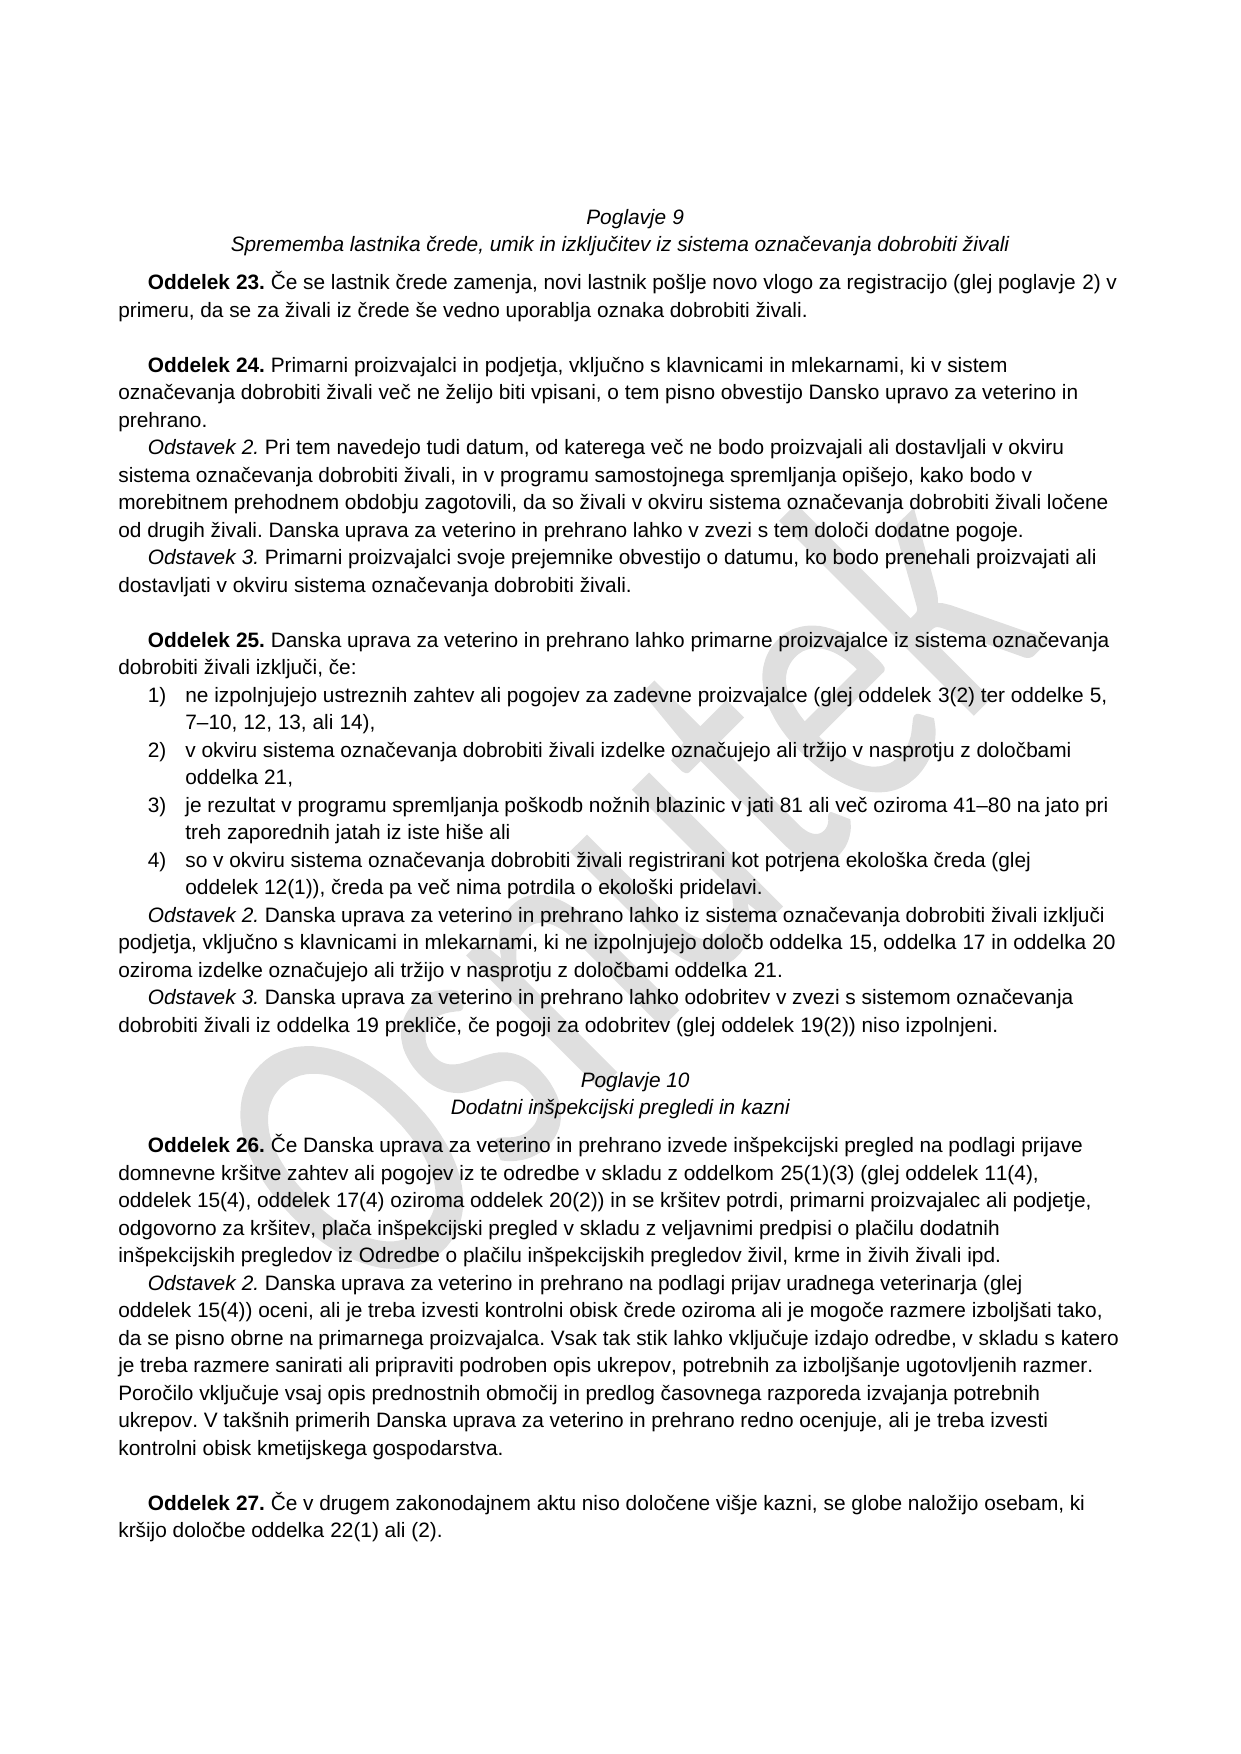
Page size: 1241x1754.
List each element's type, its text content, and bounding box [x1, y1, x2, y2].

subtitle Poglavje 9 Sprememba lastnika črede, umik in izključitev iz sistema označevanja dobrobiti živali [118, 205, 1122, 256]
text Odstavek 2. Pri tem navedejo tudi datum, od katerega več ne bodo proizvajali ali dostavljali v okviru sistema označevanja dobrobiti živali, in v programu samostojnega spremljanja opišejo, kako bodo v morebitnem prehodnem obdobju zagotovili, da so živali v okviru sistema označevanja dobrobiti živali ločene od drugih živali. Danska uprava za veterino in prehrano lahko v zvezi s tem določi dodatne pogoje. [118, 435, 1122, 542]
text Oddelek 25. Danska uprava za veterino in prehrano lahko primarne proizvajalce iz sistema označevanja dobrobiti živali izključi, če: [118, 628, 1122, 679]
text Odstavek 3. Danska uprava za veterino in prehrano lahko odobritev v zvezi s sistemom označevanja dobrobiti živali iz oddelka 19 prekliče, če pogoji za odobritev (glej oddelek 19(2)) niso izpolnjeni. [118, 985, 1122, 1037]
text Oddelek 26. Če Danska uprava za veterino in prehrano izvede inšpekcijski pregled na podlagi prijave domnevne kršitve zahtev ali pogojev iz te odredbe v skladu z oddelkom 25(1)(3) (glej oddelek 11(4), oddelek 15(4), oddelek 17(4) oziroma oddelek 20(2)) in se kršitev potrdi, primarni proizvajalec ali podjetje, odgovorno za kršitev, plača inšpekcijski pregled v skladu z veljavnimi predpisi o plačilu dodatnih inšpekcijskih pregledov iz Odredbe o plačilu inšpekcijskih pregledov živil, krme in živih živali ipd. [118, 1133, 1122, 1267]
text Oddelek 27. Če v drugem zakonodajnem aktu niso določene višje kazni, se globe naložijo osebam, ki kršijo določbe oddelka 22(1) ali (2). [118, 1491, 1122, 1542]
text Odstavek 2. Danska uprava za veterino in prehrano lahko iz sistema označevanja dobrobiti živali izključi podjetja, vključno s klavnicami in mlekarnami, ki ne izpolnjujejo določb oddelka 15, oddelka 17 in oddelka 20 oziroma izdelke označujejo ali tržijo v nasprotju z določbami oddelka 21. [118, 903, 1122, 982]
list ne izpolnjujejo ustreznih zahtev ali pogojev za zadevne proizvajalce (glej oddelek 3(2) ter oddelke 5, 7–10, 12, 13, ali 14), [148, 683, 1122, 734]
text Odstavek 3. Primarni proizvajalci svoje prejemnike obvestijo o datumu, ko bodo prenehali proizvajati ali dostavljati v okviru sistema označevanja dobrobiti živali. [118, 545, 1122, 597]
text Oddelek 24. Primarni proizvajalci in podjetja, vključno s klavnicami in mlekarnami, ki v sistem označevanja dobrobiti živali več ne želijo biti vpisani, o tem pisno obvestijo Dansko upravo za veterino in prehrano. [118, 353, 1122, 432]
list v okviru sistema označevanja dobrobiti živali izdelke označujejo ali tržijo v nasprotju z določbami oddelka 21, [148, 738, 1122, 789]
text Odstavek 2. Danska uprava za veterino in prehrano na podlagi prijav uradnega veterinarja (glej oddelek 15(4)) oceni, ali je treba izvesti kontrolni obisk črede oziroma ali je mogoče razmere izboljšati tako, da se pisno obrne na primarnega proizvajalca. Vsak tak stik lahko vključuje izdajo odredbe, v skladu s katero je treba razmere sanirati ali pripraviti podroben opis ukrepov, potrebnih za izboljšanje ugotovljenih razmer. Poročilo vključuje vsaj opis prednostnih območij in predlog časovnega razporeda izvajanja potrebnih ukrepov. V takšnih primerih Danska uprava za veterino in prehrano redno ocenjuje, ali je treba izvesti kontrolni obisk kmetijskega gospodarstva. [118, 1271, 1122, 1459]
list so v okviru sistema označevanja dobrobiti živali registrirani kot potrjena ekološka čreda (glej oddelek 12(1)), čreda pa več nima potrdila o ekološki pridelavi. [148, 848, 1122, 899]
list je rezultat v programu spremljanja poškodb nožnih blazinic v jati 81 ali več oziroma 41–80 na jato pri treh zaporednih jatah iz iste hiše ali [148, 793, 1122, 844]
subtitle Poglavje 10 Dodatni inšpekcijski pregledi in kazni [118, 1068, 1122, 1119]
text Oddelek 23. Če se lastnik črede zamenja, novi lastnik pošlje novo vlogo za registracijo (glej poglavje 2) v primeru, da se za živali iz črede še vedno uporablja oznaka dobrobiti živali. [118, 270, 1122, 322]
